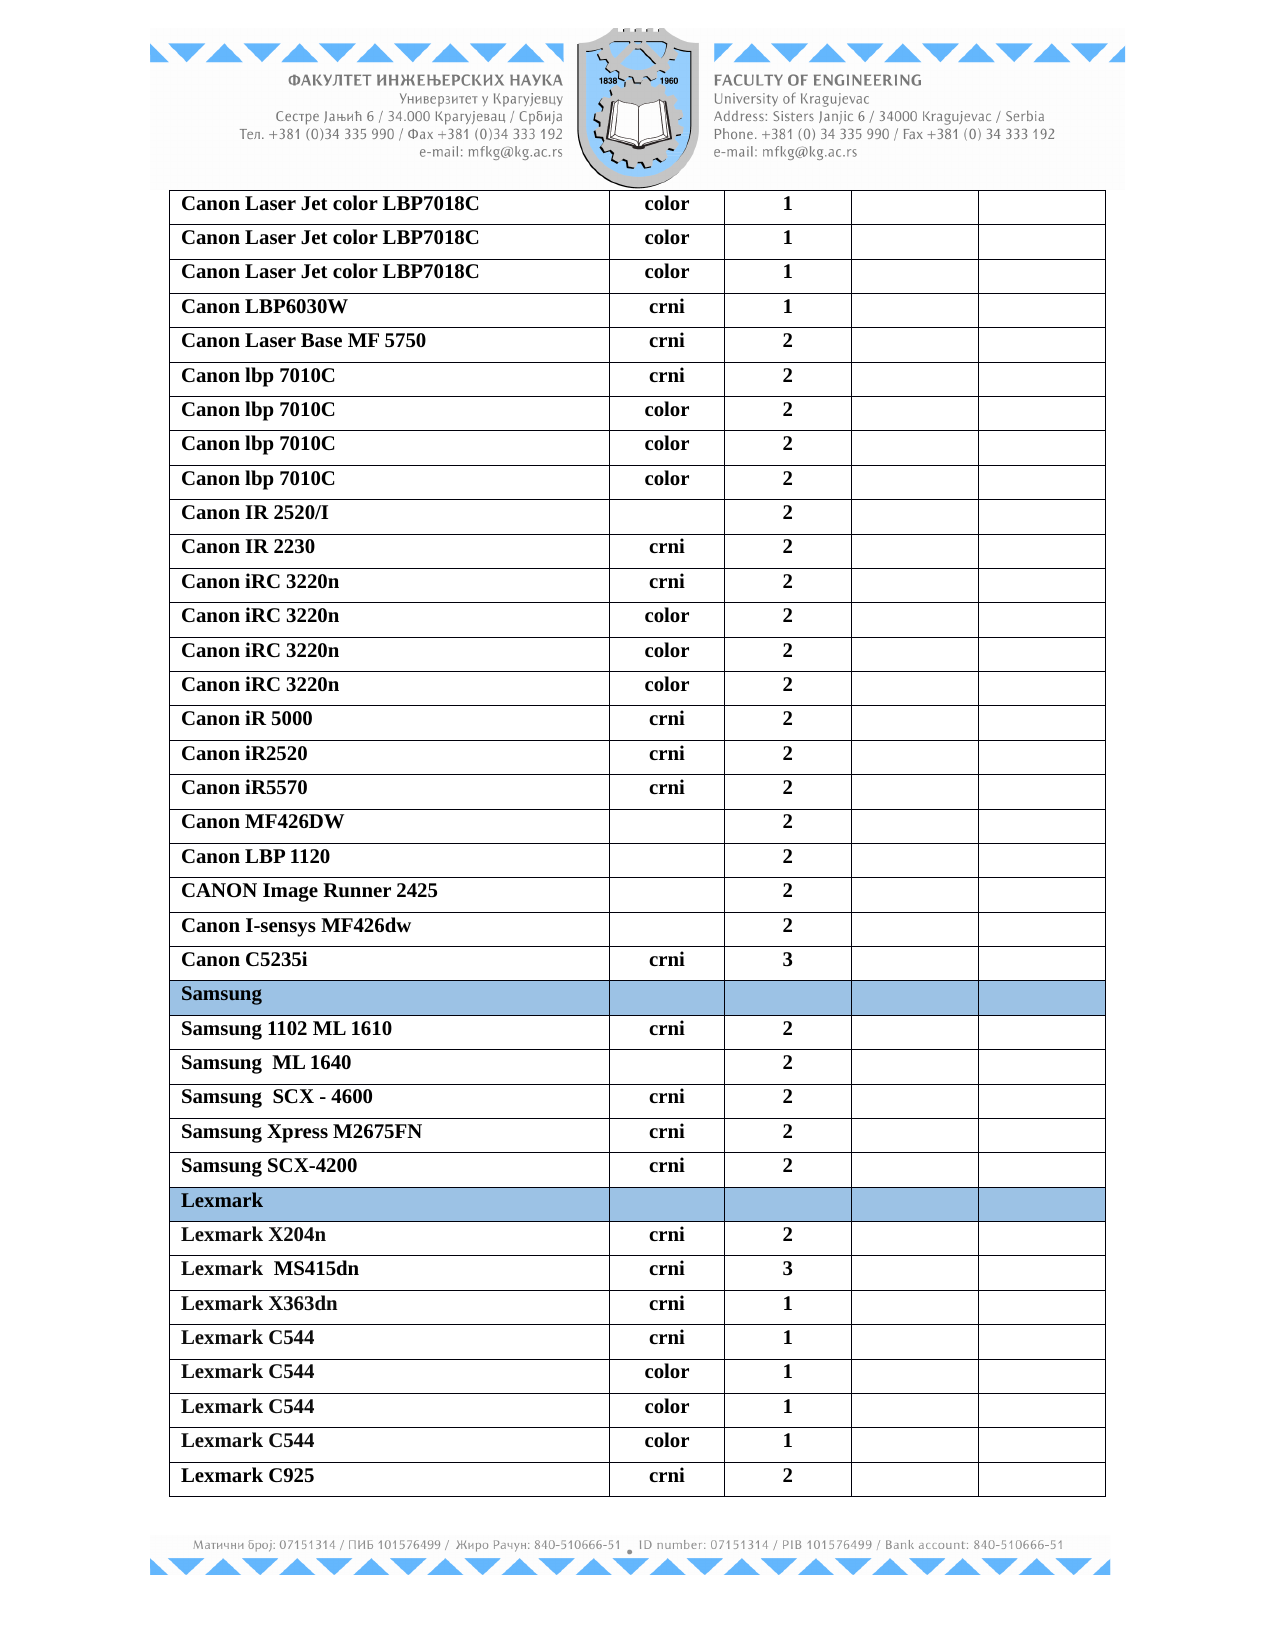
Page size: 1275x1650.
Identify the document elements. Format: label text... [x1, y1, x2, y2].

table_cell [852, 1394, 978, 1427]
table_cell Lexmark C925 [170, 1463, 609, 1496]
table_cell 2 [725, 878, 851, 912]
table_cell 1 [725, 1360, 851, 1393]
table_cell crni [610, 1016, 724, 1049]
table_cell 2 [725, 1085, 851, 1118]
table_cell [852, 1291, 978, 1324]
table_cell 2 [725, 535, 851, 568]
table_cell crni [610, 1153, 724, 1187]
table_cell Canon iRC 3220n [170, 638, 609, 671]
table_cell color [610, 1360, 724, 1393]
table_cell [852, 466, 978, 499]
table_cell 1 [725, 1325, 851, 1358]
table_cell [979, 1016, 1105, 1049]
table_cell [852, 638, 978, 671]
table_cell 2 [725, 913, 851, 946]
table_cell [852, 397, 978, 430]
table_cell 2 [725, 1463, 851, 1496]
table_cell [979, 1291, 1105, 1324]
table_cell [979, 294, 1105, 327]
table_cell crni [610, 535, 724, 568]
table_cell [979, 1394, 1105, 1427]
table_cell [725, 981, 851, 1015]
table_cell 1 [725, 260, 851, 293]
table_cell 2 [725, 638, 851, 671]
table_cell Samsung SCX - 4600 [170, 1085, 609, 1118]
table_cell [610, 844, 724, 877]
table_cell Canon IR 2230 [170, 535, 609, 568]
table_cell crni [610, 1291, 724, 1324]
table_cell [610, 500, 724, 533]
table_cell [852, 741, 978, 774]
table_cell [852, 1360, 978, 1393]
table_cell color [610, 603, 724, 637]
table_cell [852, 294, 978, 327]
table_cell Samsung [170, 981, 609, 1015]
table_cell [979, 706, 1105, 740]
table_cell [852, 603, 978, 637]
table_cell crni [610, 294, 724, 327]
table_cell [852, 1428, 978, 1462]
table_cell [979, 947, 1105, 980]
table_cell [979, 1085, 1105, 1118]
table_cell [979, 569, 1105, 602]
table_cell [852, 1325, 978, 1358]
table_cell Canon lbp 7010C [170, 466, 609, 499]
table_cell Samsung SCX-4200 [170, 1153, 609, 1187]
table_cell crni [610, 947, 724, 980]
table_cell Canon IR 2520/I [170, 500, 609, 533]
table_cell [852, 500, 978, 533]
table_cell 2 [725, 1222, 851, 1255]
table_cell [852, 981, 978, 1015]
table_cell [979, 1050, 1105, 1083]
table_cell Lexmark C544 [170, 1325, 609, 1358]
table_cell Canon lbp 7010C [170, 431, 609, 465]
table_cell crni [610, 328, 724, 362]
table_cell color [610, 466, 724, 499]
table_cell [979, 672, 1105, 705]
table_cell [979, 500, 1105, 533]
table_cell [979, 535, 1105, 568]
table_cell 3 [725, 1256, 851, 1290]
table_cell Samsung Xpress M2675FN [170, 1119, 609, 1152]
table_cell crni [610, 706, 724, 740]
table_cell [610, 810, 724, 843]
table_cell Canon iR2520 [170, 741, 609, 774]
table_cell [979, 328, 1105, 362]
table_cell [852, 225, 978, 258]
table_cell Canon Laser Jet color LBP7018C [170, 260, 609, 293]
table_cell Canon lbp 7010C [170, 397, 609, 430]
table_cell [852, 1222, 978, 1255]
table_cell [610, 878, 724, 912]
table_cell Canon C5235i [170, 947, 609, 980]
table_cell [610, 913, 724, 946]
table_cell [852, 363, 978, 396]
table_cell crni [610, 1119, 724, 1152]
table_cell [725, 1188, 851, 1221]
table_cell [852, 1050, 978, 1083]
table_cell [979, 810, 1105, 843]
table_cell [979, 397, 1105, 430]
table_cell Canon Laser Base MF 5750 [170, 328, 609, 362]
table_cell [852, 672, 978, 705]
table_cell [979, 981, 1105, 1015]
table_cell 2 [725, 1153, 851, 1187]
table_cell [852, 1463, 978, 1496]
table_cell 1 [725, 1394, 851, 1427]
table_cell color [610, 260, 724, 293]
table_cell 1 [725, 225, 851, 258]
table_cell crni [610, 741, 724, 774]
table_cell Lexmark X204n [170, 1222, 609, 1255]
table_cell [979, 603, 1105, 637]
table_cell [610, 981, 724, 1015]
table_cell [979, 260, 1105, 293]
table_cell Canon LBP 1120 [170, 844, 609, 877]
table_cell color [610, 638, 724, 671]
table_cell Canon iR5570 [170, 775, 609, 808]
table_cell Lexmark C544 [170, 1394, 609, 1427]
table_cell Samsung ML 1640 [170, 1050, 609, 1083]
table_cell [852, 775, 978, 808]
table_cell [979, 1119, 1105, 1152]
table_cell crni [610, 1085, 724, 1118]
table_cell crni [610, 1222, 724, 1255]
table_cell [852, 535, 978, 568]
table_cell 2 [725, 500, 851, 533]
table_cell Lexmark X363dn [170, 1291, 609, 1324]
table_cell Lexmark C544 [170, 1360, 609, 1393]
table_cell [852, 878, 978, 912]
table_cell 2 [725, 328, 851, 362]
table_cell [852, 844, 978, 877]
table_cell [979, 431, 1105, 465]
table_cell [852, 569, 978, 602]
table_cell [852, 1016, 978, 1049]
table_cell [979, 191, 1105, 224]
table_cell 2 [725, 431, 851, 465]
table_cell crni [610, 1256, 724, 1290]
table_cell [610, 1050, 724, 1083]
table_cell 2 [725, 397, 851, 430]
table_cell [979, 844, 1105, 877]
table_cell 2 [725, 603, 851, 637]
table_cell color [610, 397, 724, 430]
table_cell Canon iRC 3220n [170, 569, 609, 602]
table_cell color [610, 1428, 724, 1462]
table_cell [852, 260, 978, 293]
table_cell [979, 1360, 1105, 1393]
table_cell [979, 1325, 1105, 1358]
table_cell 2 [725, 672, 851, 705]
table_cell color [610, 431, 724, 465]
table_cell [852, 431, 978, 465]
table_cell crni [610, 775, 724, 808]
table_cell [979, 741, 1105, 774]
table_cell [979, 363, 1105, 396]
table_cell [610, 1188, 724, 1221]
table_cell 2 [725, 1016, 851, 1049]
table_cell Canon lbp 7010C [170, 363, 609, 396]
table_cell [979, 1222, 1105, 1255]
table_cell [852, 947, 978, 980]
table_cell Canon iRC 3220n [170, 672, 609, 705]
table_cell [852, 191, 978, 224]
table_cell Canon LBP6030W [170, 294, 609, 327]
table_cell [852, 1256, 978, 1290]
table_cell 2 [725, 466, 851, 499]
table_cell [979, 775, 1105, 808]
picture [150, 28, 1125, 190]
table_cell CANON Image Runner 2425 [170, 878, 609, 912]
table_cell Lexmark [170, 1188, 609, 1221]
table_cell [979, 638, 1105, 671]
table_cell 2 [725, 363, 851, 396]
table_cell Canon Laser Jet color LBP7018C [170, 225, 609, 258]
table_cell crni [610, 1325, 724, 1358]
table_cell [979, 878, 1105, 912]
table_cell 2 [725, 706, 851, 740]
table_cell crni [610, 1463, 724, 1496]
table_cell [979, 225, 1105, 258]
table_cell 1 [725, 294, 851, 327]
table_cell [979, 1188, 1105, 1221]
table_cell 2 [725, 1119, 851, 1152]
table_cell 3 [725, 947, 851, 980]
table_cell [852, 913, 978, 946]
table_cell Canon iR 5000 [170, 706, 609, 740]
table_cell [979, 1463, 1105, 1496]
table_cell Canon iRC 3220n [170, 603, 609, 637]
table_cell crni [610, 363, 724, 396]
table_cell 1 [725, 1291, 851, 1324]
table_cell color [610, 225, 724, 258]
table_cell 2 [725, 569, 851, 602]
table_cell Canon I-sensys MF426dw [170, 913, 609, 946]
table_cell Canon MF426DW [170, 810, 609, 843]
table_cell [852, 1188, 978, 1221]
table_cell Lexmark MS415dn [170, 1256, 609, 1290]
table_cell 1 [725, 191, 851, 224]
table_cell [852, 706, 978, 740]
table_cell Samsung 1102 ML 1610 [170, 1016, 609, 1049]
table_cell 2 [725, 844, 851, 877]
table_cell [979, 1256, 1105, 1290]
table_cell Lexmark C544 [170, 1428, 609, 1462]
table_cell color [610, 1394, 724, 1427]
table_cell [979, 466, 1105, 499]
table_cell 2 [725, 1050, 851, 1083]
table_cell [852, 810, 978, 843]
picture [150, 1535, 1111, 1575]
table_cell 2 [725, 810, 851, 843]
table_cell [852, 1085, 978, 1118]
table_cell [852, 1153, 978, 1187]
table_cell [852, 1119, 978, 1152]
table_cell crni [610, 569, 724, 602]
table_cell [979, 1153, 1105, 1187]
table_cell [979, 1428, 1105, 1462]
table_cell 2 [725, 775, 851, 808]
table_cell color [610, 672, 724, 705]
table_cell color [610, 191, 724, 224]
table_cell Canon Laser Jet color LBP7018C [170, 191, 609, 224]
table_cell [979, 913, 1105, 946]
table_cell 2 [725, 741, 851, 774]
table_cell [852, 328, 978, 362]
table_cell 1 [725, 1428, 851, 1462]
